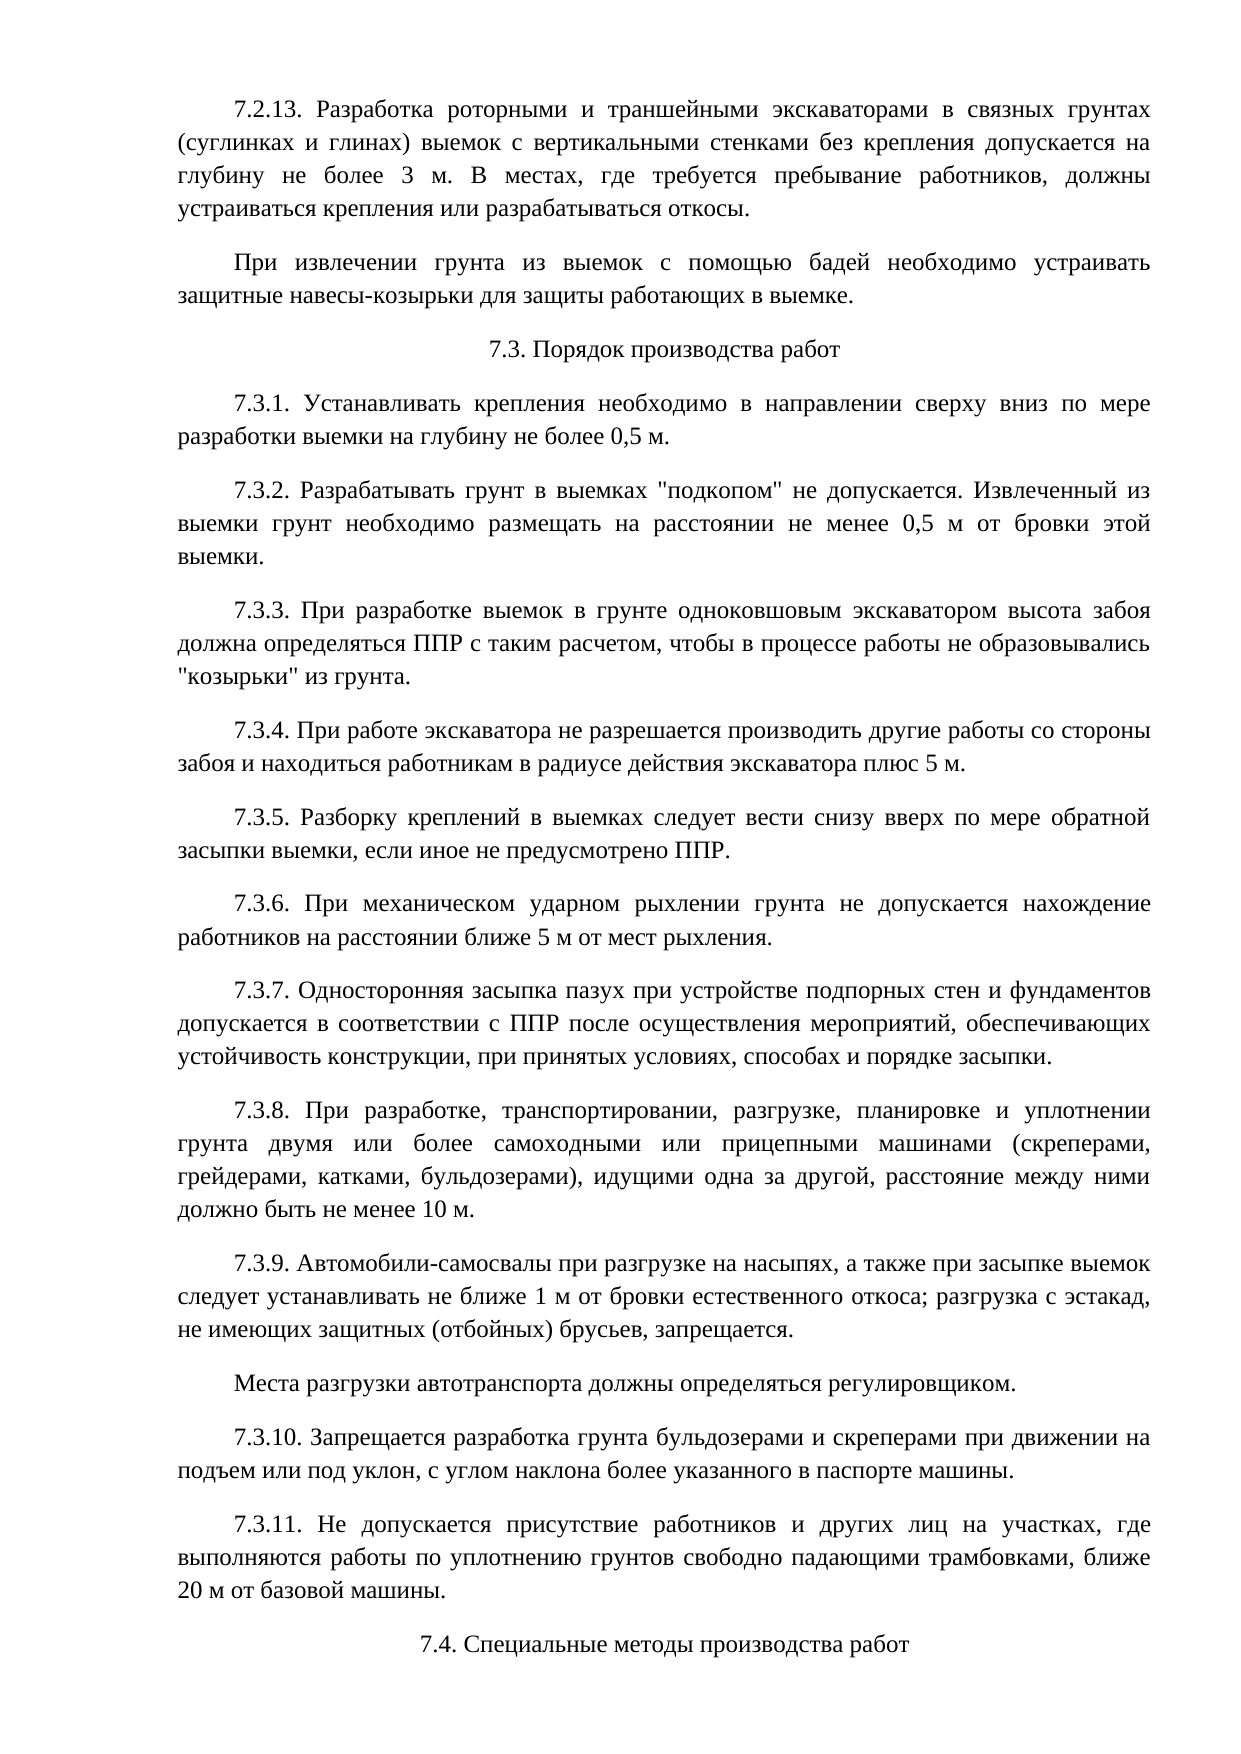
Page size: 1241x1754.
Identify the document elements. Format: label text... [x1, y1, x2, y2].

text 7.3.4. При работе экскаватора не разрешается производить другие работы со стороны забоя и находиться работникам в радиусе действия экскаватора плюс . [177, 715, 1152, 777]
text 7.3.10. Запрещается разработка грунта бульдозерами и скреперами при движении на подъем или под уклон, с углом наклона более указанного в паспорте машины. [177, 1422, 1152, 1484]
text 7.2.13. Разработка роторными и траншейными экскаваторами в связных грунтах (суглинках и глинах) выемок с вертикальными стенками без крепления допускается на глубину не более . В местах, где требуется пребывание работников, должны устраиваться крепления или разрабатываться откосы. [177, 94, 1152, 222]
text 7.3.1. Устанавливать крепления необходимо в направлении сверху вниз по мере разработки выемки на глубину не более . [177, 388, 1152, 450]
text 7.3.9. Автомобили-самосвалы при разгрузке на насыпях, а также при засыпке выемок следует устанавливать не ближе от бровки естественного откоса; разгрузка с эстакад, не имеющих защитных (отбойных) брусьев, запрещается. [177, 1248, 1152, 1343]
text 7.3.7. Односторонняя засыпка пазух при устройстве подпорных стен и фундаментов допускается в соответствии с ППР после осуществления мероприятий, обеспечивающих устойчивость конструкции, при принятых условиях, способах и порядке засыпки. [177, 975, 1152, 1070]
text 7.3.3. При разработке выемок в грунте одноковшовым экскаватором высота забоя должна определяться ППР с таким расчетом, чтобы в процессе работы не образовывались "козырьки" из грунта. [177, 595, 1152, 690]
text 7.3.8. При разработке, транспортировании, разгрузке, планировке и уплотнении грунта двумя или более самоходными или прицепными машинами (скреперами, грейдерами, катками, бульдозерами), идущими одна за другой, расстояние между ними должно быть не менее . [177, 1095, 1152, 1223]
text Места разгрузки автотранспорта должны определяться регулировщиком. [177, 1368, 1152, 1397]
text 7.3.5. Разборку креплений в выемках следует вести снизу вверх по мере обратной засыпки выемки, если иное не предусмотрено ППР. [177, 802, 1152, 863]
text 7.4. Специальные методы производства работ [177, 1629, 1152, 1657]
text 7.3.6. При механическом ударном рыхлении грунта не допускается нахождение работников на расстоянии ближе от мест рыхления. [177, 888, 1152, 950]
text 7.3. Порядок производства работ [177, 334, 1152, 363]
text 7.3.2. Разрабатывать грунт в выемках "подкопом" не допускается. Извлеченный из выемки грунт необходимо размещать на расстоянии не менее от бровки этой выемки. [177, 475, 1152, 570]
text При извлечении грунта из выемок с помощью бадей необходимо устраивать защитные навесы-козырьки для защиты работающих в выемке. [177, 247, 1152, 309]
text 7.3.11. Не допускается присутствие работников и других лиц на участках, где выполняются работы по уплотнению грунтов свободно падающими трамбовками, ближе от базовой машины. [177, 1509, 1152, 1604]
